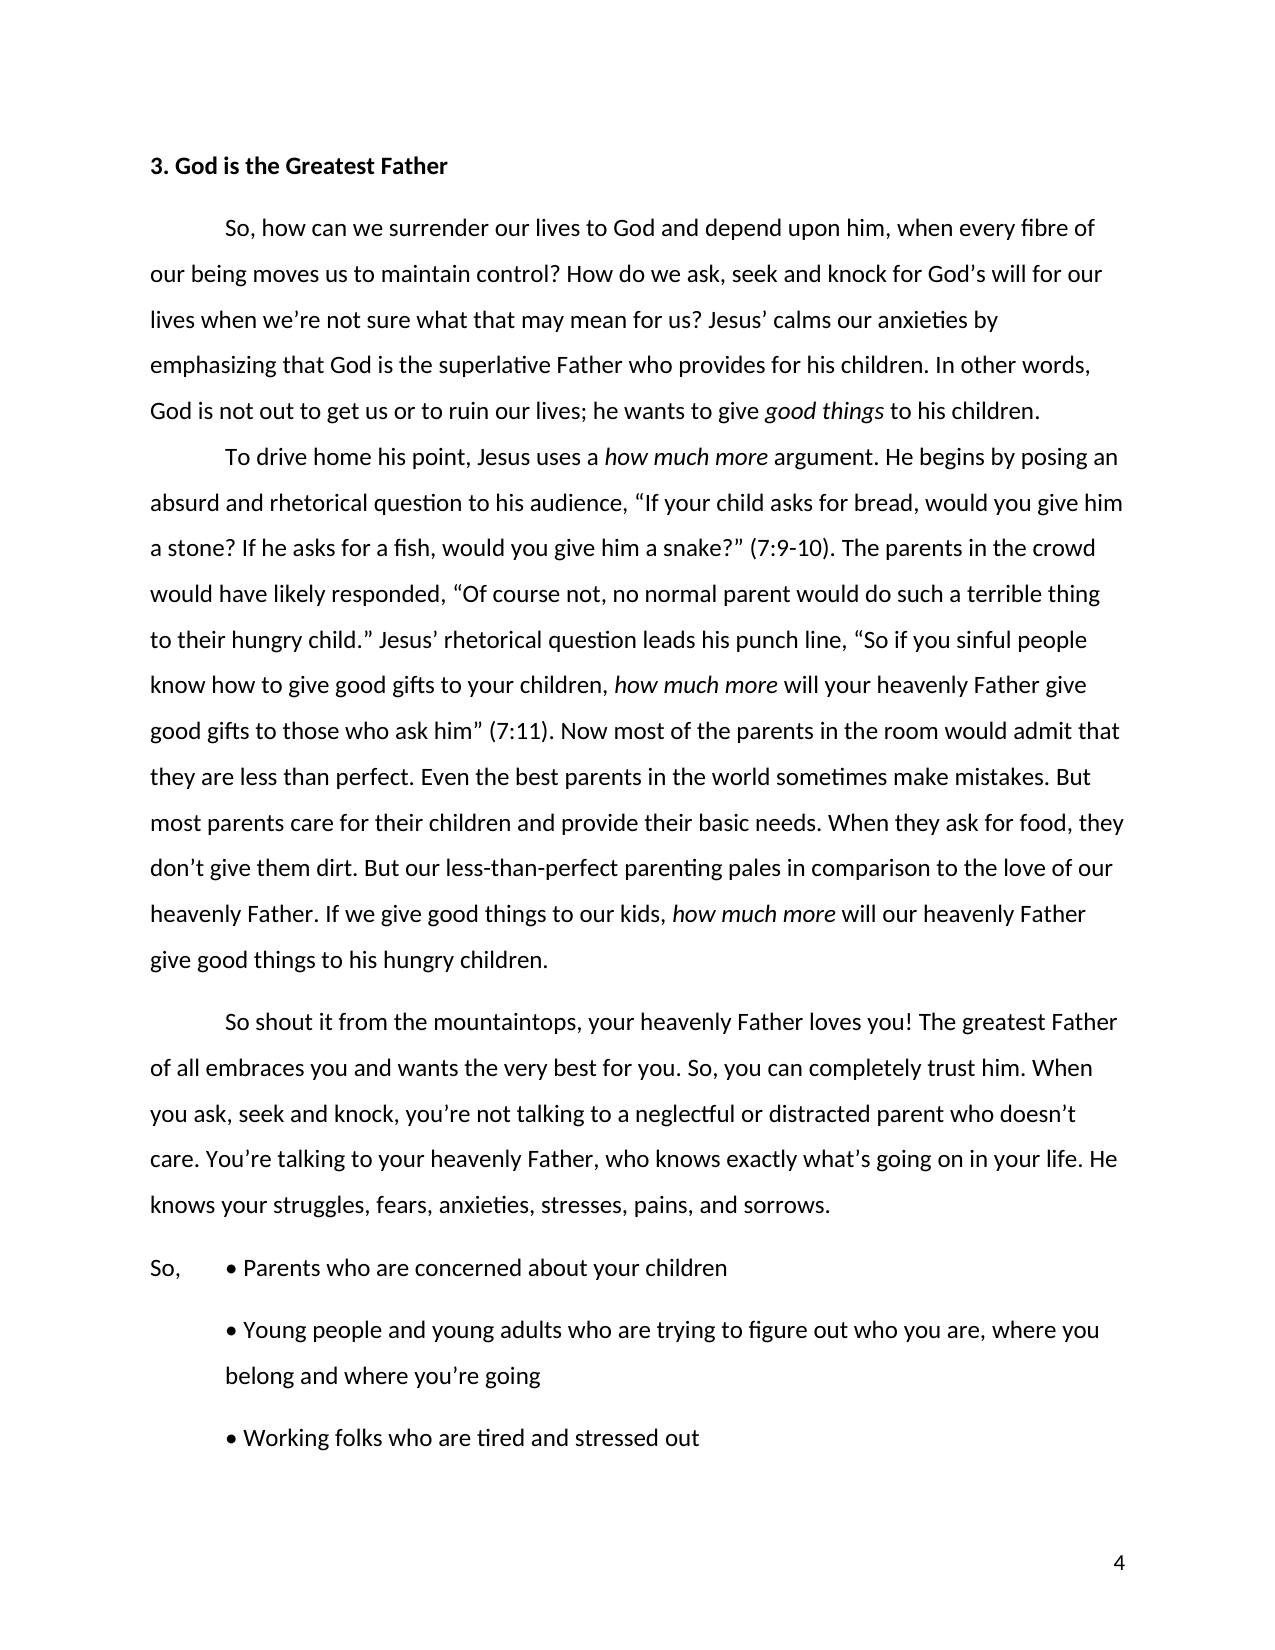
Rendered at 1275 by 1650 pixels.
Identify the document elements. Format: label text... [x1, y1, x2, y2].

text 3. God is the Greatest Father [150, 150, 1125, 181]
text So, • Parents who are concerned about your children [150, 1252, 1125, 1282]
text • Young people and young adults who are trying to figure out who you are, where you belong and where you’re going [225, 1314, 1125, 1390]
text So shout it from the mountaintops, your heavenly Father loves you! The greatest Father of all embraces you and wants the very best for you. So, you can completely trust him. When you ask, seek and knock, you’re not talking to a neglectful or distracted parent who doesn’t care. You’re talking to your heavenly Father, who knows exactly what’s going on in your life. He knows your struggles, fears, anxieties, stresses, pains, and sorrows. [150, 1006, 1125, 1220]
text • Working folks who are tired and stressed out [225, 1422, 1125, 1453]
text So, how can we surrender our lives to God and depend upon him, when every fibre of our being moves us to maintain control? How do we ask, seek and knock for God’s will for our lives when we’re not sure what that may mean for us? Jesus’ calms our anxieties by emphasizing that God is the superlative Father who provides for his children. In other words, God is not out to get us or to ruin our lives; he wants to give good things to his children. To drive home his point, Jesus uses a how much more argument. He begins by posing an absurd and rhetorical question to his audience, “If your child asks for bread, would you give him a stone? If he asks for a fish, would you give him a snake?” (7:9-10). The parents in the crowd would have likely responded, “Of course not, no normal parent would do such a terrible thing to their hungry child.” Jesus’ rhetorical question leads his punch line, “So if you sinful people know how to give good gifts to your children, how much more will your heavenly Father give good gifts to those who ask him” (7:11). Now most of the parents in the room would admit that they are less than perfect. Even the best parents in the world sometimes make mistakes. But most parents care for their children and provide their basic needs. When they ask for food, they don’t give them dirt. But our less-than-perfect parenting pales in comparison to the love of our heavenly Father. If we give good things to our kids, how much more will our heavenly Father give good things to his hungry children. [150, 212, 1125, 974]
